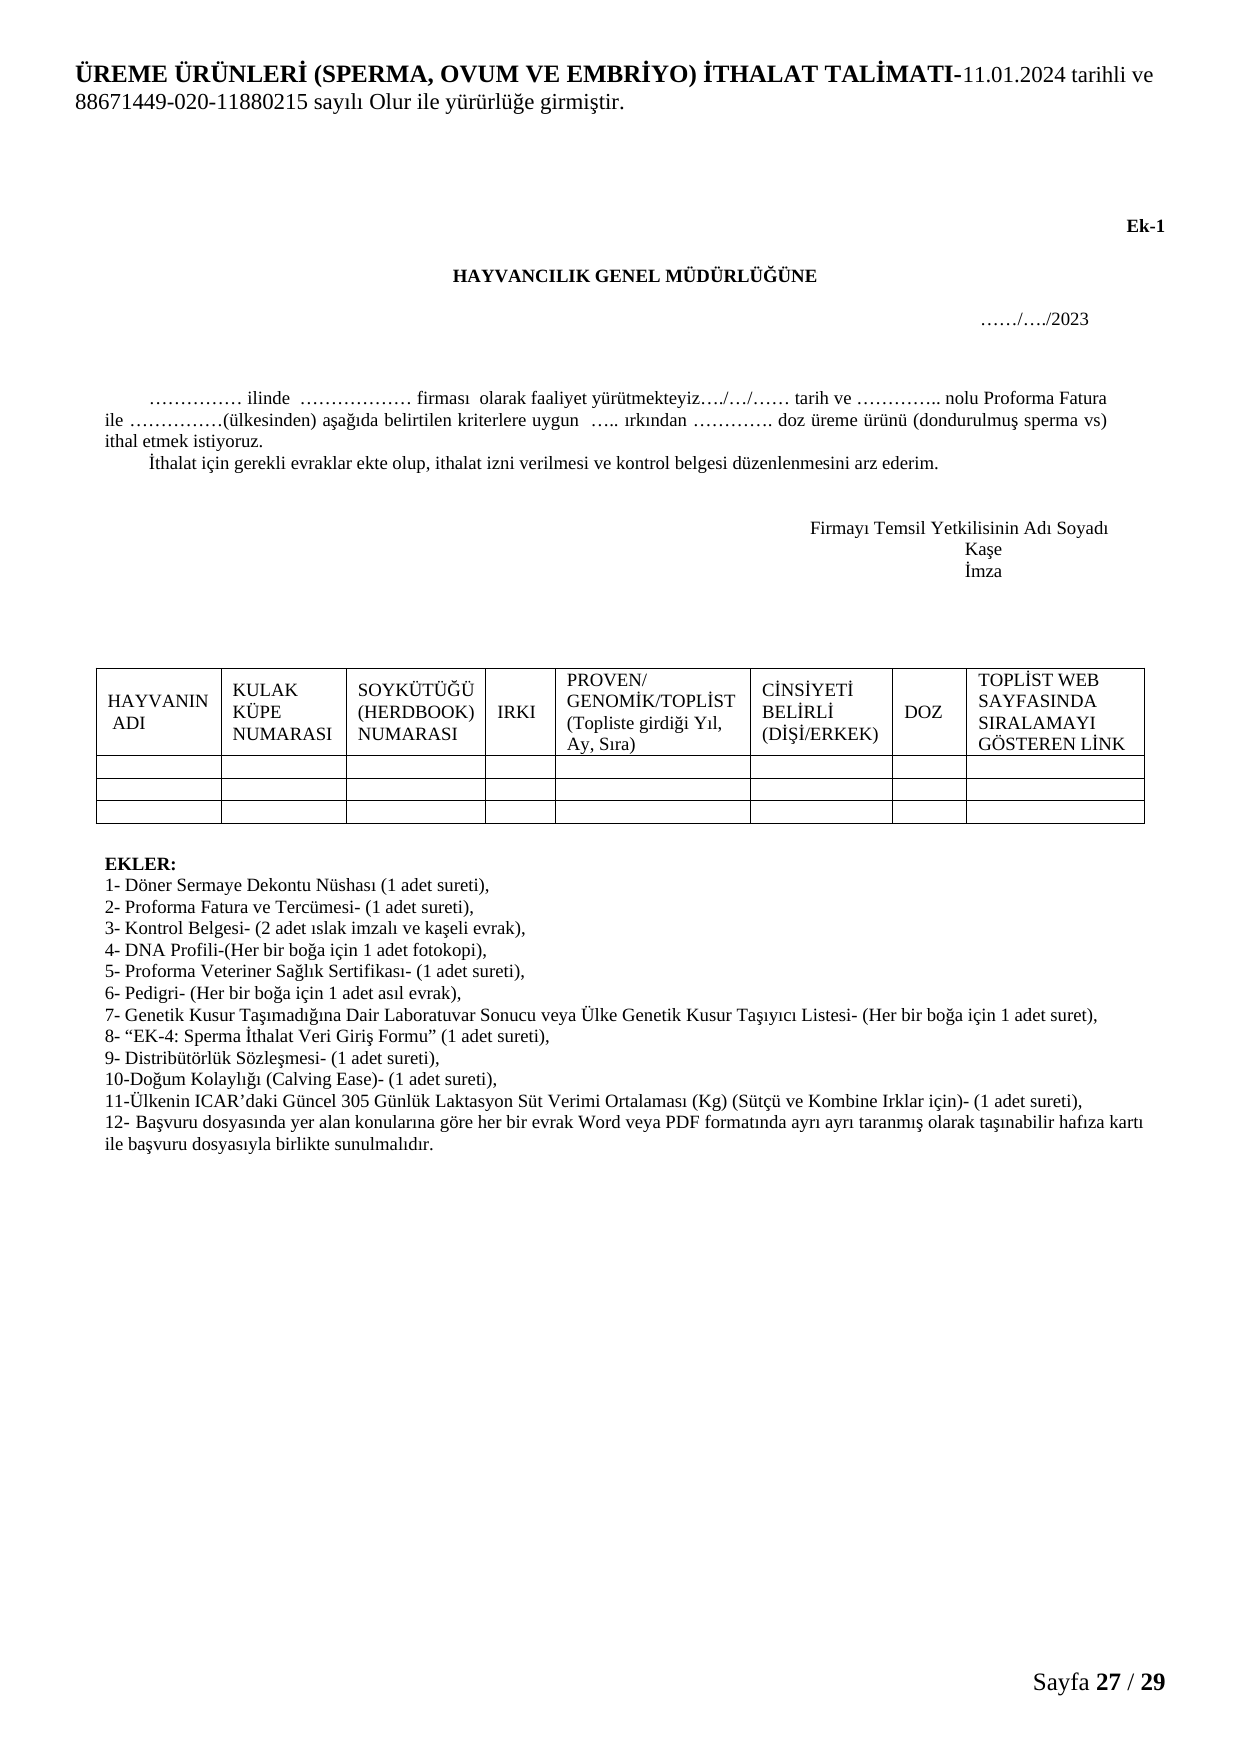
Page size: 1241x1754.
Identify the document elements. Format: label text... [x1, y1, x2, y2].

table_cell [347, 756, 485, 777]
text 3- Kontrol Belgesi- (2 adet ıslak imzalı ve kaşeli evrak), [104, 917, 1165, 939]
text Firmayı Temsil Yetkilisinin Adı Soyadı [104, 517, 1109, 538]
table_header SOYKÜTÜĞÜ (HERDBOOK) NUMARASI [347, 669, 485, 755]
table_cell [556, 756, 750, 777]
table_cell [751, 801, 892, 823]
table_cell [751, 756, 892, 777]
text 10-Doğum Kolaylığı (Calving Ease)- (1 adet sureti), [104, 1068, 1165, 1090]
text 12- Başvuru dosyasında yer alan konularına göre her bir evrak Word veya PDF formatında ayrı ayrı taranmış olarak taşınabilir hafıza kartı ile başvuru dosyasıyla birlikte sunulmalıdır. [104, 1111, 1165, 1154]
text 5- Proforma Veteriner Sağlık Sertifikası- (1 adet sureti), [104, 960, 1165, 982]
table_cell [893, 756, 966, 777]
text 8- “EK-4: Sperma İthalat Veri Giriş Formu” (1 adet sureti), [104, 1025, 1165, 1047]
text ……/…./2023 [916, 308, 1109, 330]
table_cell [556, 779, 750, 800]
table_header TOPLİST WEB SAYFASINDA SIRALAMAYI GÖSTEREN LİNK [967, 669, 1144, 755]
text 2- Proforma Fatura ve Tercümesi- (1 adet sureti), [104, 896, 1165, 917]
table_cell [97, 756, 221, 777]
text HAYVANCILIK GENEL MÜDÜRLÜĞÜNE [104, 265, 1165, 287]
table_header CİNSİYETİ BELİRLİ (DİŞİ/ERKEK) [751, 669, 892, 755]
text EKLER: [104, 852, 1165, 874]
table_cell [486, 756, 555, 777]
text 6- Pedigri- (Her bir boğa için 1 adet asıl evrak), [104, 982, 1165, 1003]
table_cell [967, 801, 1144, 823]
table_cell [97, 779, 221, 800]
table_header KULAK KÜPE NUMARASI [222, 669, 346, 755]
table_cell [97, 801, 221, 823]
text 11-Ülkenin ICAR’daki Güncel 305 Günlük Laktasyon Süt Verimi Ortalaması (Kg) (Sütçü ve Kombine Irklar için)- (1 adet sureti), [104, 1090, 1165, 1111]
text …………… ilinde ……………… firması olarak faaliyet yürütmekteyiz…./…/…… tarih ve ………….. nolu Proforma Fatura ile ……………(ülkesinden) aşağıda belirtilen kriterlere uygun ….. ırkından …………. doz üreme ürünü (dondurulmuş sperma vs) ithal etmek istiyoruz. [104, 387, 1109, 452]
table_cell [893, 801, 966, 823]
table_cell [486, 801, 555, 823]
text Kaşe [916, 538, 1109, 560]
table_header PROVEN/GENOMİK/TOPLİST (Topliste girdiği Yıl, Ay, Sıra) [556, 669, 750, 755]
table_cell [751, 779, 892, 800]
table_header IRKI [486, 669, 555, 755]
text 1- Döner Sermaye Dekontu Nüshası (1 adet sureti), [104, 874, 1165, 896]
table_cell [222, 779, 346, 800]
table_header DOZ [893, 669, 966, 755]
table_cell [893, 779, 966, 800]
text 9- Distribütörlük Sözleşmesi- (1 adet sureti), [104, 1047, 1165, 1068]
table_cell [222, 801, 346, 823]
table_cell [347, 801, 485, 823]
table_cell [222, 756, 346, 777]
table_cell [347, 779, 485, 800]
text İmza [104, 560, 1109, 581]
table_cell [967, 779, 1144, 800]
text İthalat için gerekli evraklar ekte olup, ithalat izni verilmesi ve kontrol belgesi düzenlenmesini arz ederim. [104, 452, 1109, 473]
table_cell [556, 801, 750, 823]
table_cell [486, 779, 555, 800]
text 4- DNA Profili-(Her bir boğa için 1 adet fotokopi), [104, 939, 1165, 960]
text 7- Genetik Kusur Taşımadığına Dair Laboratuvar Sonucu veya Ülke Genetik Kusur Taşıyıcı Listesi- (Her bir boğa için 1 adet suret), [104, 1003, 1165, 1025]
table_cell [967, 756, 1144, 777]
text Ek-1 [104, 215, 1165, 236]
table_header HAYVANIN ADI [97, 669, 221, 755]
